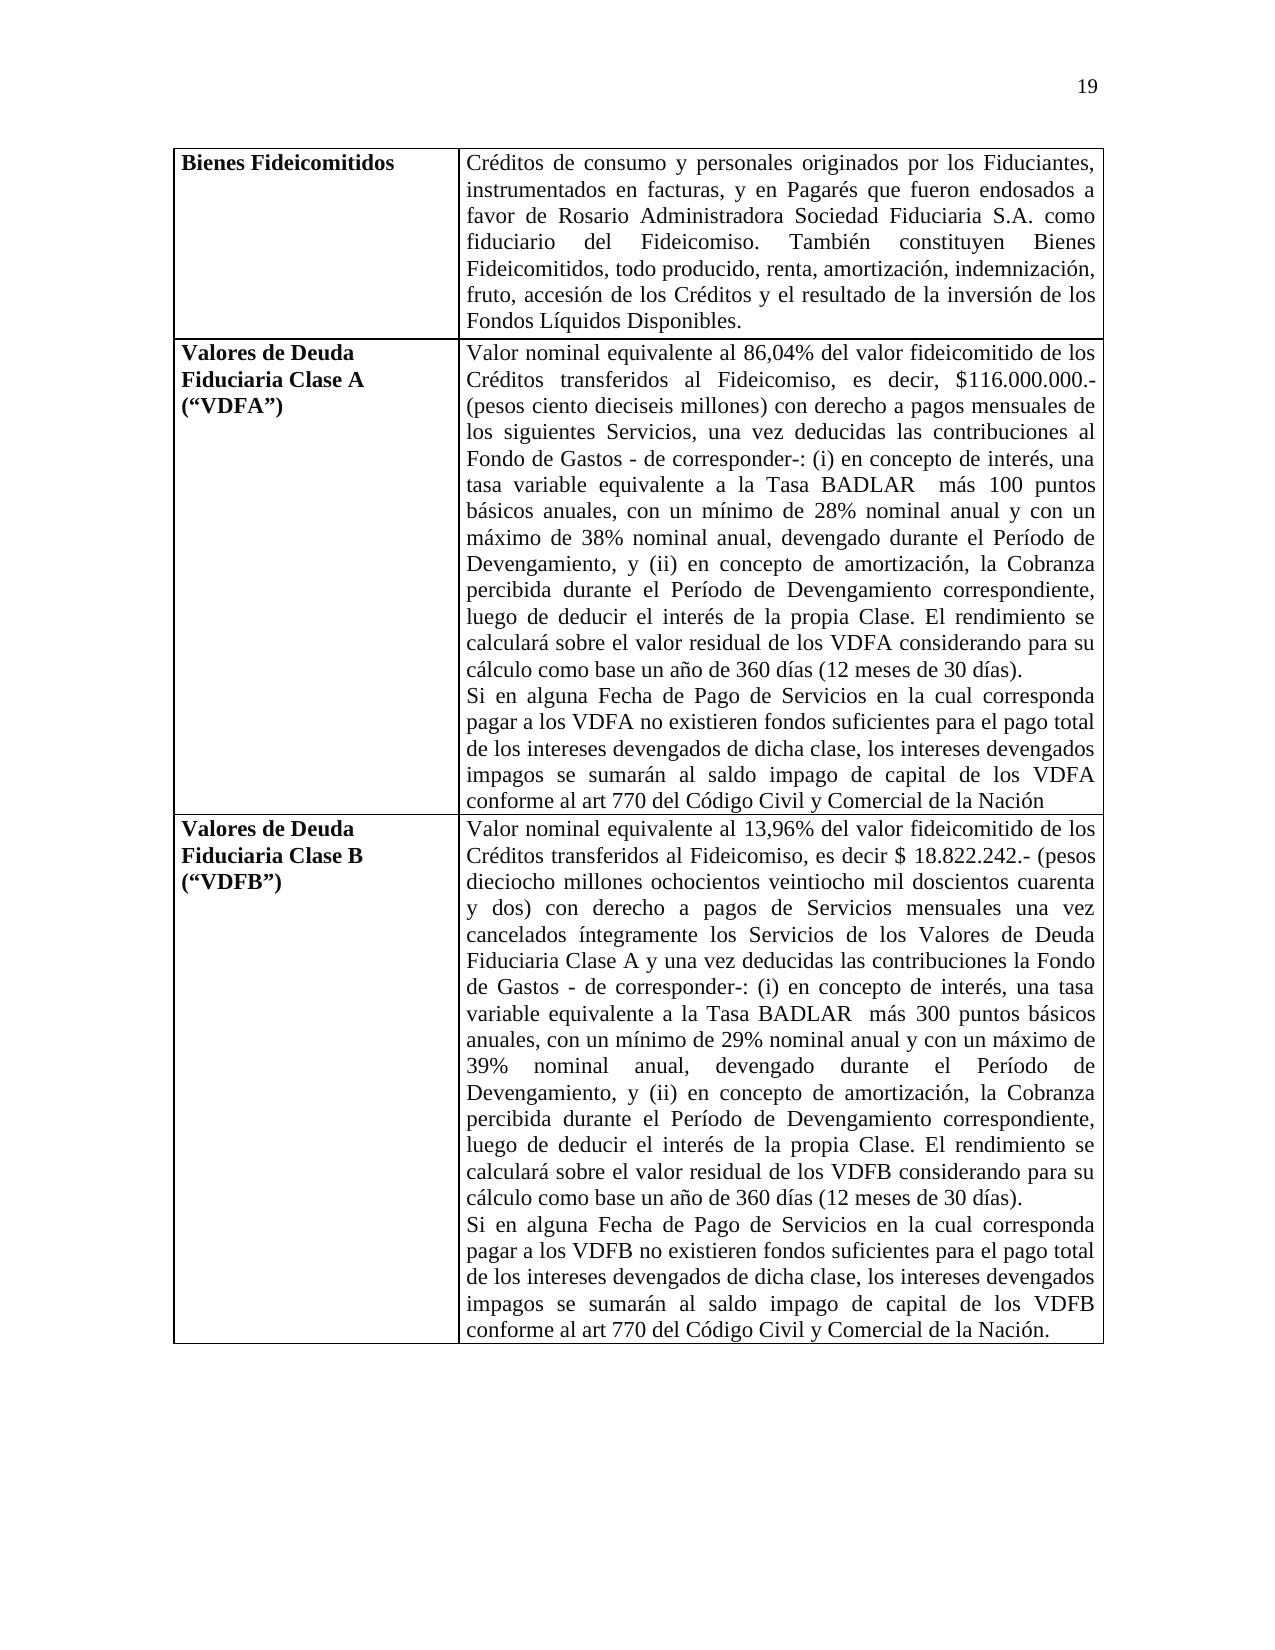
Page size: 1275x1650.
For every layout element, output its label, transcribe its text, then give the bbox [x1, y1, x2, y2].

table_cell Valor nominal equivalente al 13,96% del valor fideicomitido de los Créditos transferidos al Fideicomiso, es decir $ 18.822.242.- (pesos dieciocho millones ochocientos veintiocho mil doscientos cuarenta y dos) con derecho a pagos de Servicios mensuales una vez cancelados íntegramente los Servicios de los Valores de Deuda Fiduciaria Clase A y una vez deducidas las contribuciones la Fondo de Gastos - de corresponder-: (i) en concepto de interés, una tasa variable equivalente a la Tasa BADLAR más 300 puntos básicos anuales, con un mínimo de 29% nominal anual y con un máximo de 39% nominal anual, devengado durante el Período de Devengamiento, y (ii) en concepto de amortización, la Cobranza percibida durante el Período de Devengamiento correspondiente, luego de deducir el interés de la propia Clase. El rendimiento se calculará sobre el valor residual de los VDFB considerando para su cálculo como base un año de 360 días (12 meses de 30 días). Si en alguna Fecha de Pago de Servicios en la cual corresponda pagar a los VDFB no existieren fondos suficientes para el pago total de los intereses devengados de dicha clase, los intereses devengados impagos se sumarán al saldo impago de capital de los VDFB conforme al art 770 del Código Civil y Comercial de la Nación. [460, 815, 1103, 1342]
table_cell Valores de Deuda Fiduciaria Clase B (“VDFB”) [175, 815, 458, 1342]
table_cell Bienes Fideicomitidos [175, 149, 458, 338]
table_cell Valores de Deuda Fiduciaria Clase A (“VDFA”) [175, 340, 458, 814]
table_cell Valor nominal equivalente al 86,04% del valor fideicomitido de los Créditos transferidos al Fideicomiso, es decir, $116.000.000.- (pesos ciento dieciseis millones) con derecho a pagos mensuales de los siguientes Servicios, una vez deducidas las contribuciones al Fondo de Gastos - de corresponder-: (i) en concepto de interés, una tasa variable equivalente a la Tasa BADLAR más 100 puntos básicos anuales, con un mínimo de 28% nominal anual y con un máximo de 38% nominal anual, devengado durante el Período de Devengamiento, y (ii) en concepto de amortización, la Cobranza percibida durante el Período de Devengamiento correspondiente, luego de deducir el interés de la propia Clase. El rendimiento se calculará sobre el valor residual de los VDFA considerando para su cálculo como base un año de 360 días (12 meses de 30 días). Si en alguna Fecha de Pago de Servicios en la cual corresponda pagar a los VDFA no existieren fondos suficientes para el pago total de los intereses devengados de dicha clase, los intereses devengados impagos se sumarán al saldo impago de capital de los VDFA conforme al art 770 del Código Civil y Comercial de la Nación [460, 340, 1103, 814]
table_cell Créditos de consumo y personales originados por los Fiduciantes, instrumentados en facturas, y en Pagarés que fueron endosados a favor de Rosario Administradora Sociedad Fiduciaria S.A. como fiduciario del Fideicomiso. También constituyen Bienes Fideicomitidos, todo producido, renta, amortización, indemnización, fruto, accesión de los Créditos y el resultado de la inversión de los Fondos Líquidos Disponibles. [460, 149, 1103, 338]
